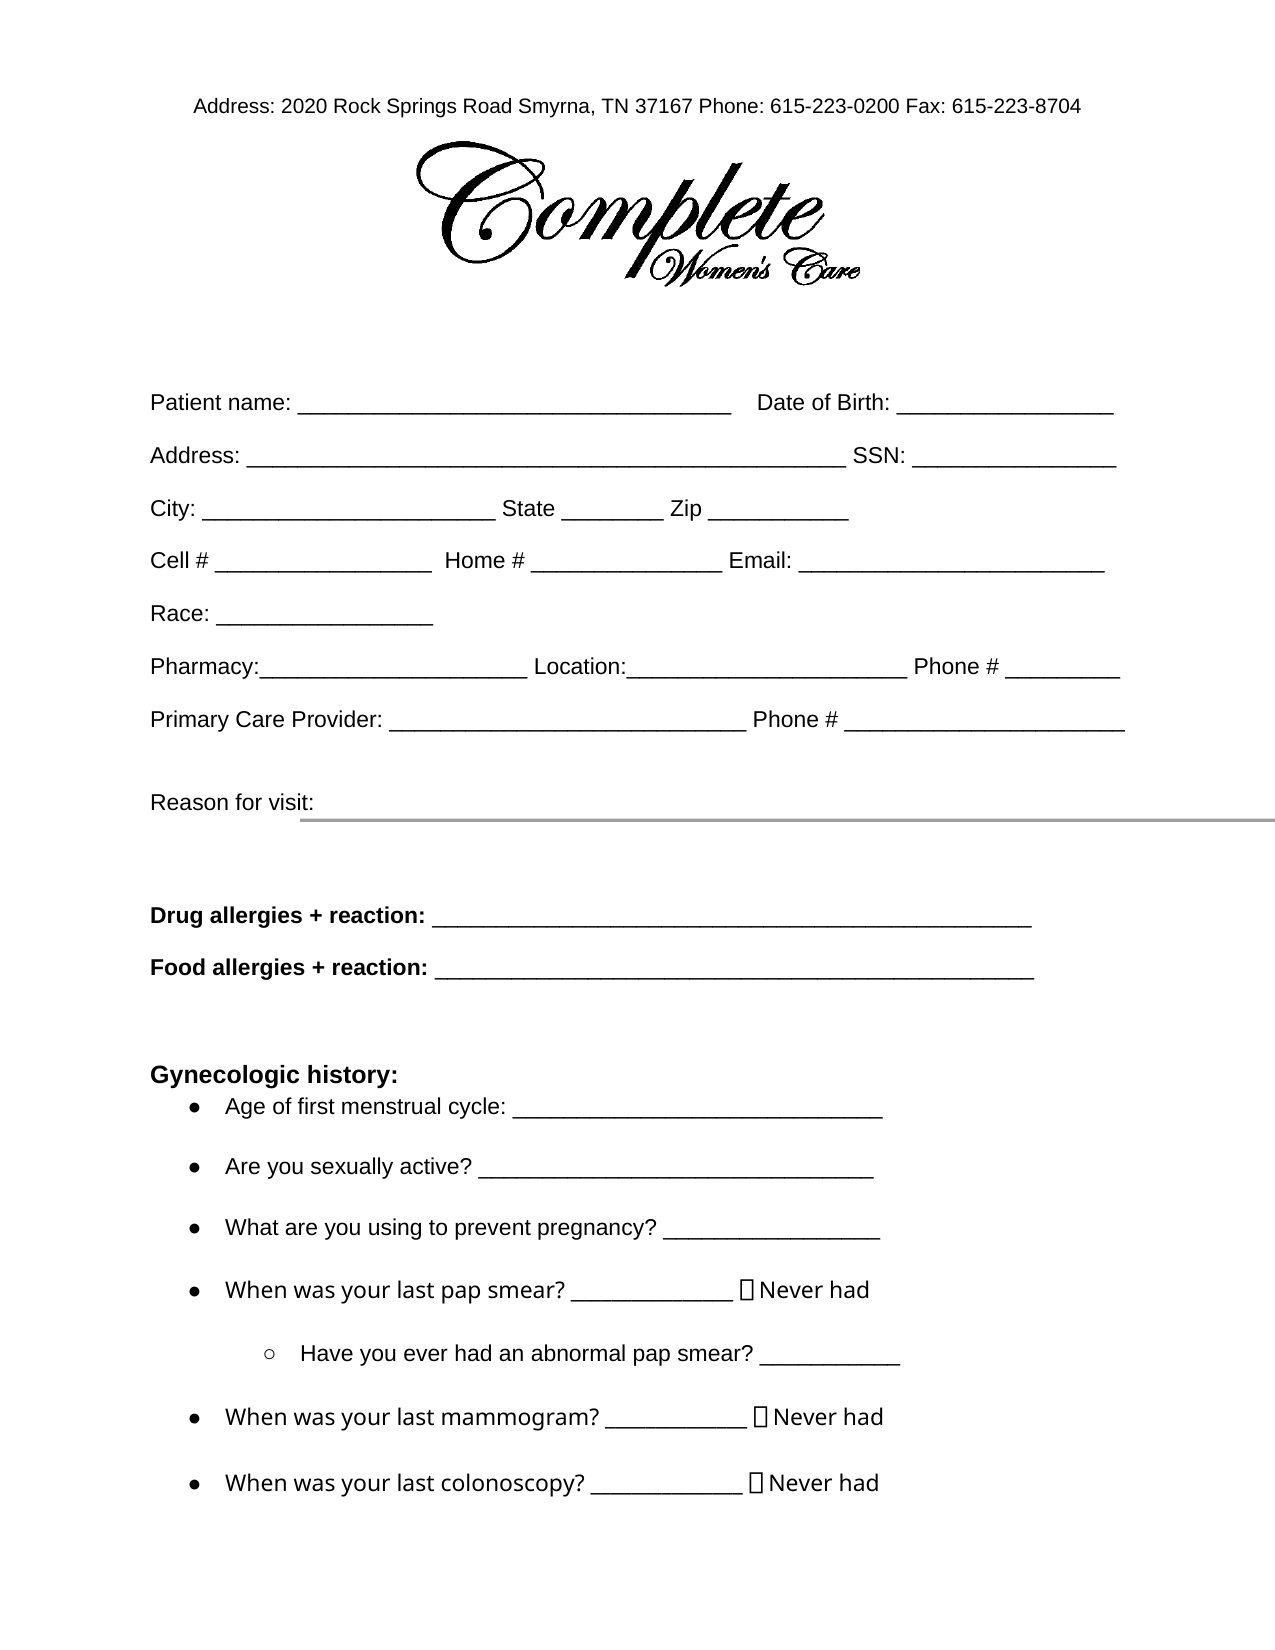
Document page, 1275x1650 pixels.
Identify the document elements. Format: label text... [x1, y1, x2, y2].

list Age of first menstrual cycle: _____________________________ [187, 1093, 1125, 1119]
text Gynecologic history: [150, 1060, 1125, 1088]
list When was your last colonoscopy? _______________ ⎕ Never had [187, 1467, 1125, 1498]
list Have you ever had an abnormal pap smear? ___________ [262, 1340, 1125, 1366]
list What are you using to prevent pregnancy? _________________ [187, 1213, 1125, 1240]
text Address: _______________________________________________ SSN: ________________ [150, 442, 1125, 468]
text Patient name: __________________________________ Date of Birth: _________________ [150, 389, 1125, 416]
text City: _______________________ State ________ Zip ___________ [150, 495, 1125, 521]
text Pharmacy:_____________________ Location:______________________ Phone # _________ [150, 653, 1125, 679]
list When was your last mammogram? ______________ ⎕ Never had [187, 1401, 1125, 1432]
text Drug allergies + reaction: _______________________________________________ [150, 902, 1125, 928]
picture [416, 141, 861, 287]
text Reason for visit: [150, 788, 1125, 815]
text Address: 2020 Rock Springs Road Smyrna, TN 37167 Phone: 615-223-0200 Fax: 615-223-8704 [150, 94, 1125, 118]
text Food allergies + reaction: _______________________________________________ [150, 954, 1125, 981]
list When was your last pap smear? ________________ ⎕ Never had [187, 1274, 1125, 1305]
list Are you sexually active? _______________________________ [187, 1153, 1125, 1179]
text Primary Care Provider: ____________________________ Phone # ______________________ [150, 706, 1125, 732]
text Cell # _________________ Home # _______________ Email: ________________________ [150, 547, 1125, 574]
text Race: _________________ [150, 600, 1125, 626]
